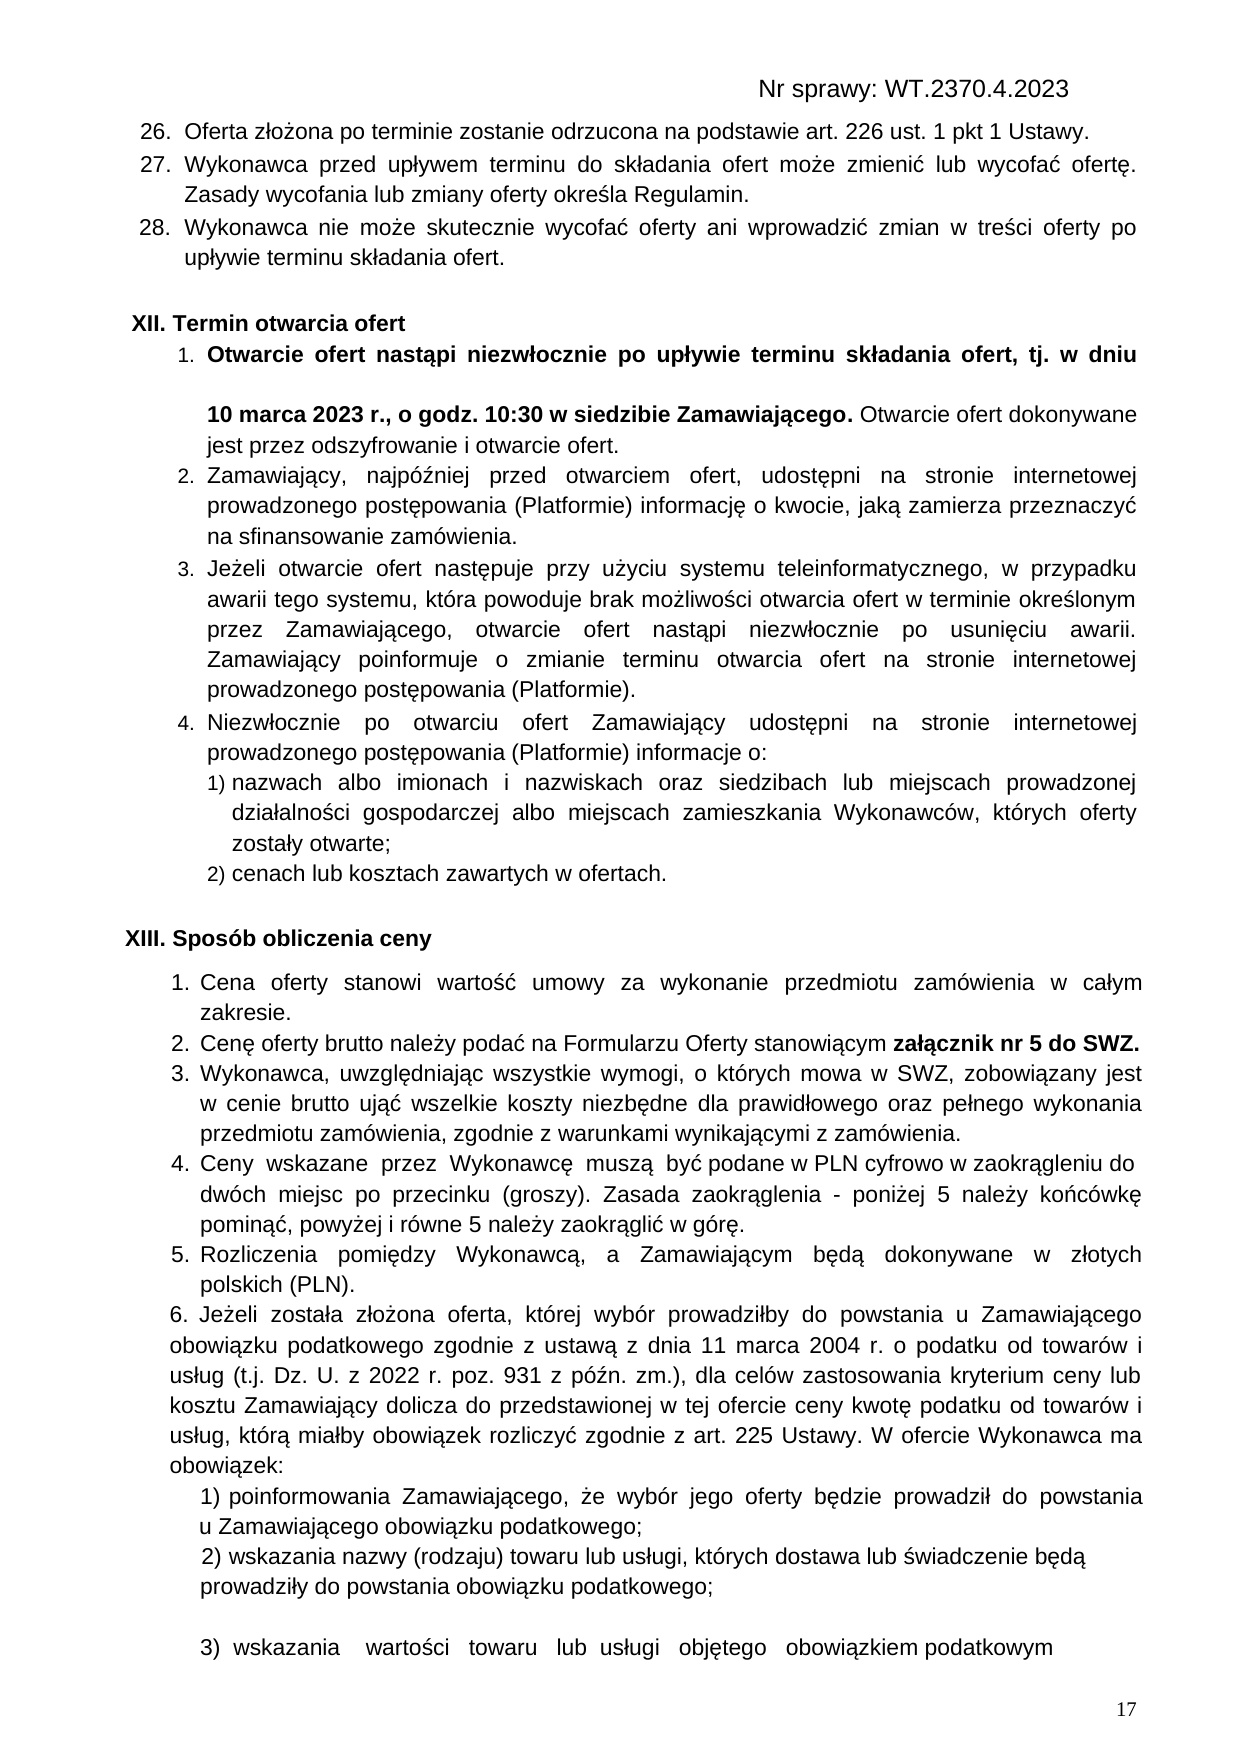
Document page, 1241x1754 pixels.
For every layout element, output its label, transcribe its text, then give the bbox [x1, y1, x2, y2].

list Wykonawca przed upływem terminu do składania ofert może zmienić lub wycofać ofertę. Zasady wycofania lub zmiany oferty określa Regulamin. [140, 151, 1137, 207]
list nazwach albo imionach i nazwiskach oraz siedzibach lub miejscach prowadzonej działalności gospodarczej albo miejscach zamieszkania Wykonawców, których oferty zostały otwarte; [207, 769, 1137, 856]
list poinformowania Zamawiającego, że wybór jego oferty będzie prowadził do powstania u Zamawiającego obowiązku podatkowego; [199, 1483, 1143, 1539]
list Jeżeli otwarcie ofert następuje przy użyciu systemu teleinformatycznego, w przypadku awarii tego systemu, która powoduje brak możliwości otwarcia ofert w terminie określonym przez Zamawiającego, otwarcie ofert nastąpi niezwłocznie po usunięciu awarii. Zamawiający poinformuje o zmianie terminu otwarcia ofert na stronie internetowej prowadzonego postępowania (Platformie). [177, 555, 1137, 702]
list Zamawiający, najpóźniej przed otwarciem ofert, udostępni na stronie internetowej prowadzonego postępowania (Platformie) informację o kwocie, jaką zamierza przeznaczyć na sfinansowanie zamówienia. [177, 462, 1137, 549]
list Niezwłocznie po otwarciu ofert Zamawiający udostępni na stronie internetowej prowadzonego postępowania (Platformie) informacje o: [177, 709, 1137, 765]
list Oferta złożona po terminie zostanie odrzucona na podstawie art. 226 ust. 1 pkt 1 Ustawy. [140, 118, 1137, 144]
list cenach lub kosztach zawartych w ofertach. [207, 860, 1137, 886]
text dwóch miejsc po przecinku (groszy). Zasada zaokrąglenia - poniżej 5 należy końcówkę pominąć, powyżej i równe 5 należy zaokrąglić w górę. [200, 1181, 1143, 1237]
list Cenę oferty brutto należy podać na Formularzu Oferty stanowiącym załącznik nr 5 do SWZ. [171, 1029, 1143, 1056]
list Ceny wskazane przez Wykonawcę muszą być podane w PLN cyfrowo w zaokrągleniu do [171, 1150, 1143, 1177]
list Cena oferty stanowi wartość umowy za wykonanie przedmiotu zamówienia w całym zakresie. [171, 969, 1143, 1026]
list Wykonawca, uwzględniając wszystkie wymogi, o których mowa w SWZ, zobowiązany jest w cenie brutto ująć wszelkie koszty niezbędne dla prawidłowego oraz pełnego wykonania przedmiotu zamówienia, zgodnie z warunkami wynikającymi z zamówienia. [171, 1060, 1143, 1147]
subtitle XII. Termin otwarcia ofert [131, 310, 1139, 337]
list Wykonawca nie może skutecznie wycofać oferty ani wprowadzić zmian w treści oferty po upływie terminu składania ofert. [139, 214, 1137, 270]
list Otwarcie ofert nastąpi niezwłocznie po upływie terminu składania ofert, tj. w dniu 10 marca 2023 r., o godz. 10:30 w siedzibie Zamawiającego. Otwarcie ofert dokonywane jest przez odszyfrowanie i otwarcie ofert. [177, 341, 1137, 458]
list Jeżeli została złożona oferta, której wybór prowadziłby do powstania u Zamawiającego obowiązku podatkowego zgodnie z ustawą z dnia 11 marca 2004 r. o podatku od towarów i usług (t.j. Dz. U. z 2022 r. poz. 931 z późn. zm.), dla celów zastosowania kryterium ceny lub kosztu Zamawiający dolicza do przedstawionej w tej ofercie ceny kwotę podatku od towarów i usług, którą miałby obowiązek rozliczyć zgodnie z art. 225 Ustawy. W ofercie Wykonawca ma obowiązek: [169, 1301, 1143, 1479]
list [200, 1543, 1143, 1660]
list Rozliczenia pomiędzy Wykonawcą, a Zamawiającym będą dokonywane w złotych polskich (PLN). [171, 1241, 1143, 1298]
subtitle XIII. Sposób obliczenia ceny [125, 925, 1139, 951]
